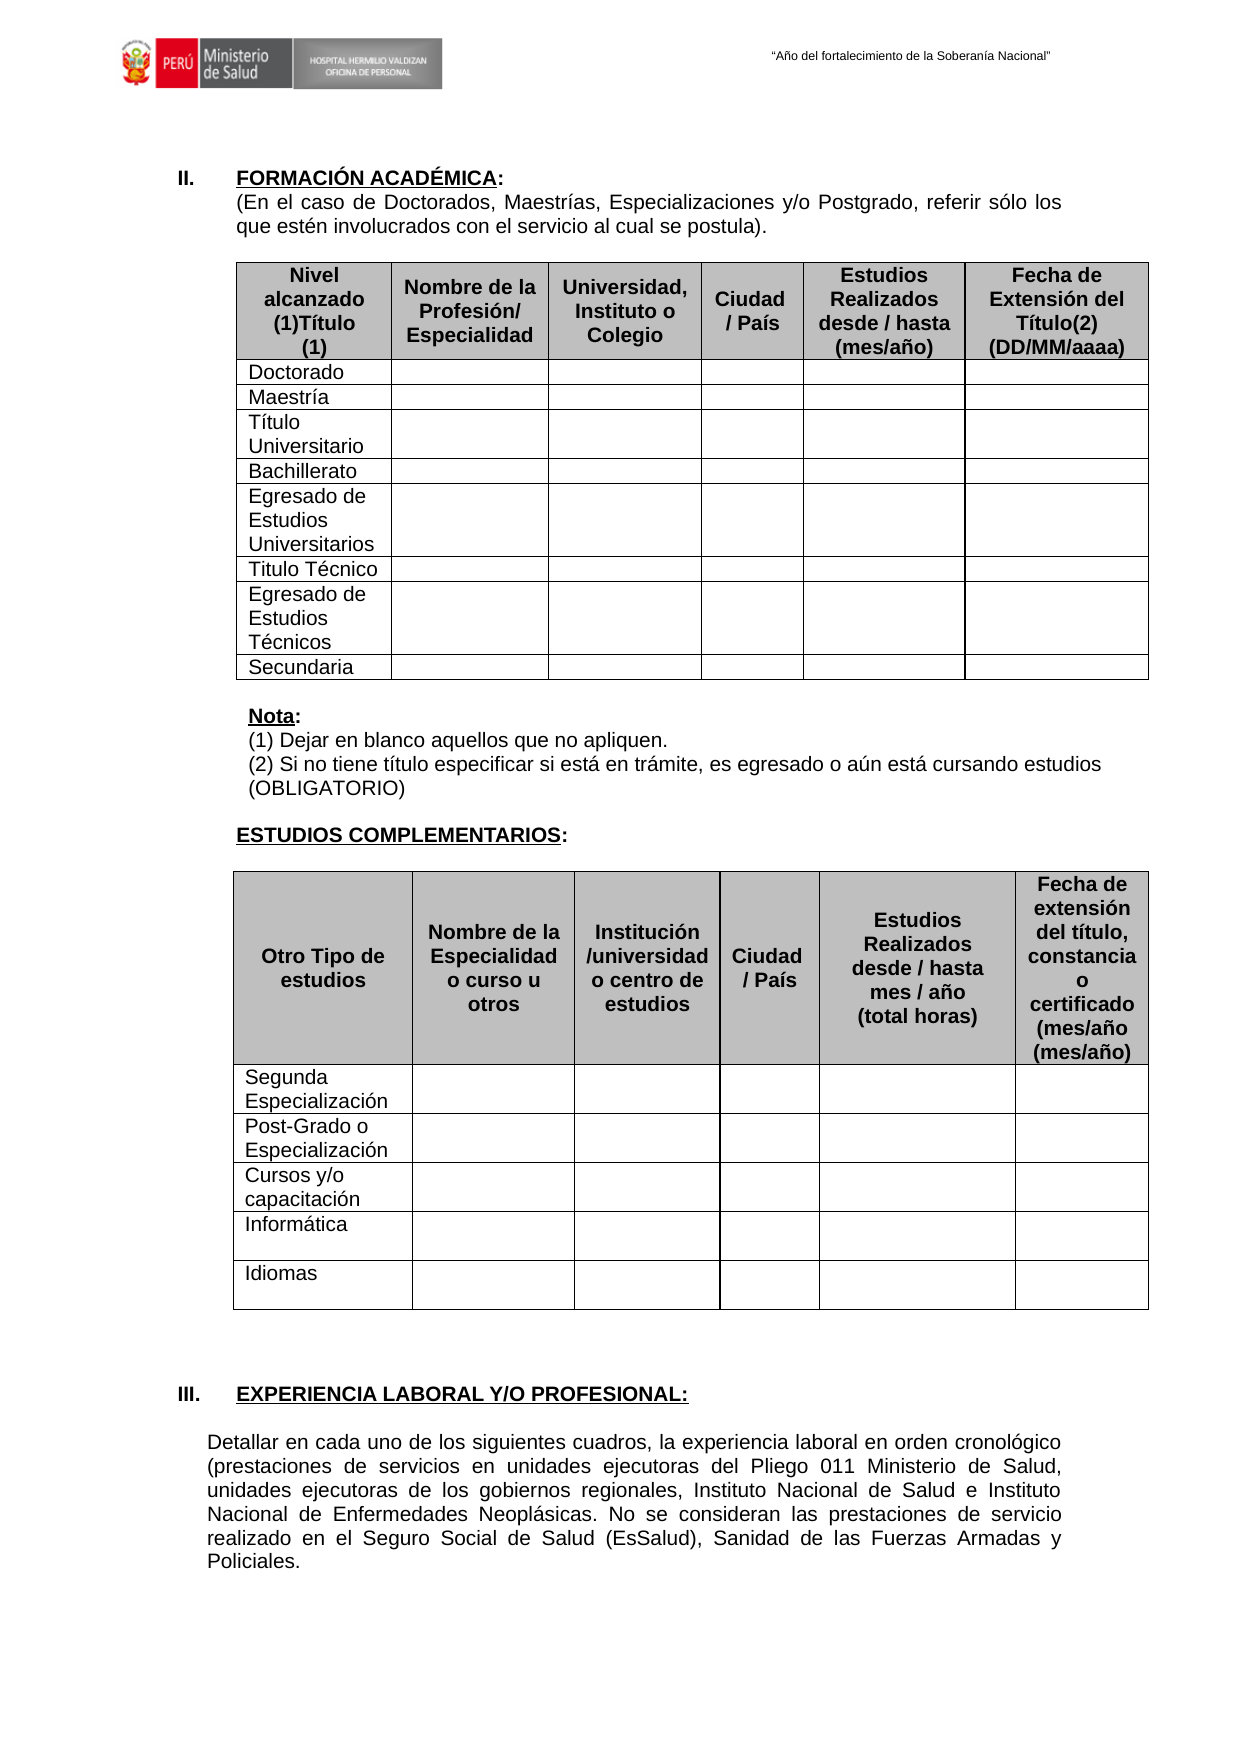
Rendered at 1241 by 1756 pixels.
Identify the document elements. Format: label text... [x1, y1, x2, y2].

text ESTUDIOS COMPLEMENTARIOS: [236, 823, 1063, 847]
table_header Fecha de extensión del título, constancia o certificado (mes/año (mes/año) [1016, 872, 1148, 1064]
table_header Nivel alcanzado (1)Título (1) [237, 263, 391, 359]
table_cell Idiomas [234, 1261, 412, 1309]
table_cell [820, 1114, 1015, 1162]
table_header Estudios Realizados desde / hasta (mes/año) [804, 263, 964, 359]
table_cell [549, 557, 701, 581]
table_cell [549, 655, 701, 678]
picture [105, 33, 451, 92]
table_cell [721, 1065, 819, 1113]
table_cell [966, 385, 1148, 409]
table_cell Doctorado [237, 360, 391, 384]
table_cell [966, 582, 1148, 653]
table_cell [392, 582, 548, 653]
table_cell [966, 557, 1148, 581]
table_cell Segunda Especialización [234, 1065, 412, 1113]
text Detallar en cada uno de los siguientes cuadros, la experiencia laboral en orden cronológico (prestaciones de servicios en unidades ejecutoras del Pliego 011 Ministerio de Salud, unidades ejecutoras de los gobiernos regionales, Instituto Nacional de Salud e Instituto Nacional de Enfermedades Neoplásicas. No se consideran las prestaciones de servicio realizado en el Seguro Social de Salud (EsSalud), Sanidad de las Fuerzas Armadas y Policiales. [207, 1429, 1063, 1573]
table_cell [702, 484, 803, 556]
table_cell [804, 410, 964, 458]
table_cell [392, 459, 548, 483]
table_cell [702, 385, 803, 409]
table_cell [413, 1114, 574, 1162]
table_cell [575, 1065, 719, 1113]
table_cell [392, 360, 548, 384]
table_cell [413, 1261, 574, 1309]
table_cell [721, 1114, 819, 1162]
table_cell [575, 1114, 719, 1162]
table_cell [1016, 1163, 1148, 1211]
table_cell [804, 655, 964, 678]
table_cell [820, 1065, 1015, 1113]
table_cell Maestría [237, 385, 391, 409]
table_cell [575, 1261, 719, 1309]
table_cell Cursos y/o capacitación [234, 1163, 412, 1211]
table_header Institución /universidad o centro de estudios [575, 872, 719, 1064]
table_cell [413, 1212, 574, 1260]
table_header Nombre de la Especialidad o curso u otros [413, 872, 574, 1064]
table_cell [966, 484, 1148, 556]
table_cell [1016, 1261, 1148, 1309]
table_header Nombre de la Profesión/ Especialidad [392, 263, 548, 359]
table_cell [1016, 1212, 1148, 1260]
table_cell [575, 1163, 719, 1211]
table_cell Secundaria [237, 655, 391, 678]
table_cell [721, 1212, 819, 1260]
table_cell [804, 484, 964, 556]
table_cell [575, 1212, 719, 1260]
table_cell [702, 582, 803, 653]
table_header Universidad, Instituto o Colegio [549, 263, 701, 359]
table_header Ciudad / País [702, 263, 803, 359]
table_cell [413, 1065, 574, 1113]
table_cell [702, 360, 803, 384]
table_cell [392, 385, 548, 409]
table_cell [392, 410, 548, 458]
table_header Otro Tipo de estudios [234, 872, 412, 1064]
text (En el caso de Doctorados, Maestrías, Especializaciones y/o Postgrado, referir sólo los que estén involucrados con el servicio al cual se postula). [236, 190, 1063, 238]
table_header Ciudad / País [721, 872, 819, 1064]
table_cell [966, 459, 1148, 483]
table_cell Egresado de Estudios Universitarios [237, 484, 391, 556]
table_cell [1016, 1114, 1148, 1162]
table_header Estudios Realizados desde / hasta mes / año (total horas) [820, 872, 1015, 1064]
table_cell [804, 582, 964, 653]
table_cell [392, 484, 548, 556]
table_cell [804, 385, 964, 409]
table_cell Post-Grado o Especialización [234, 1114, 412, 1162]
table_cell Titulo Técnico [237, 557, 391, 581]
table_cell [721, 1163, 819, 1211]
table_cell [966, 360, 1148, 384]
table_cell [702, 410, 803, 458]
table_cell [702, 459, 803, 483]
table_cell [392, 655, 548, 678]
table_cell [702, 557, 803, 581]
table_cell [820, 1163, 1015, 1211]
table_cell [820, 1212, 1015, 1260]
table_cell [966, 655, 1148, 678]
list FORMACIÓN ACADÉMICA: [177, 166, 1063, 190]
table_cell [702, 655, 803, 678]
table_cell Título Universitario [237, 410, 391, 458]
table_cell Nota: (1) Dejar en blanco aquellos que no apliquen. (2) Si no tiene título especificar si está en trámite, es egresado o aún está cursando estudios (OBLIGATORIO) [237, 680, 1149, 799]
table_cell Egresado de Estudios Técnicos [237, 582, 391, 653]
table_cell [549, 582, 701, 653]
table_cell Informática [234, 1212, 412, 1260]
table_cell [721, 1261, 819, 1309]
table_cell [804, 360, 964, 384]
table_cell [549, 484, 701, 556]
table_cell [804, 557, 964, 581]
table_cell [1016, 1065, 1148, 1113]
table_header Fecha de Extensión del Título(2) (DD/MM/aaaa) [966, 263, 1148, 359]
table_cell [549, 385, 701, 409]
table_cell Bachillerato [237, 459, 391, 483]
table_cell [820, 1261, 1015, 1309]
table_cell [549, 410, 701, 458]
table_cell [392, 557, 548, 581]
table_cell [549, 360, 701, 384]
table_cell [413, 1163, 574, 1211]
table_cell [804, 459, 964, 483]
list EXPERIENCIA LABORAL Y/O PROFESIONAL: [177, 1382, 1063, 1406]
table_cell [966, 410, 1148, 458]
table_cell [549, 459, 701, 483]
